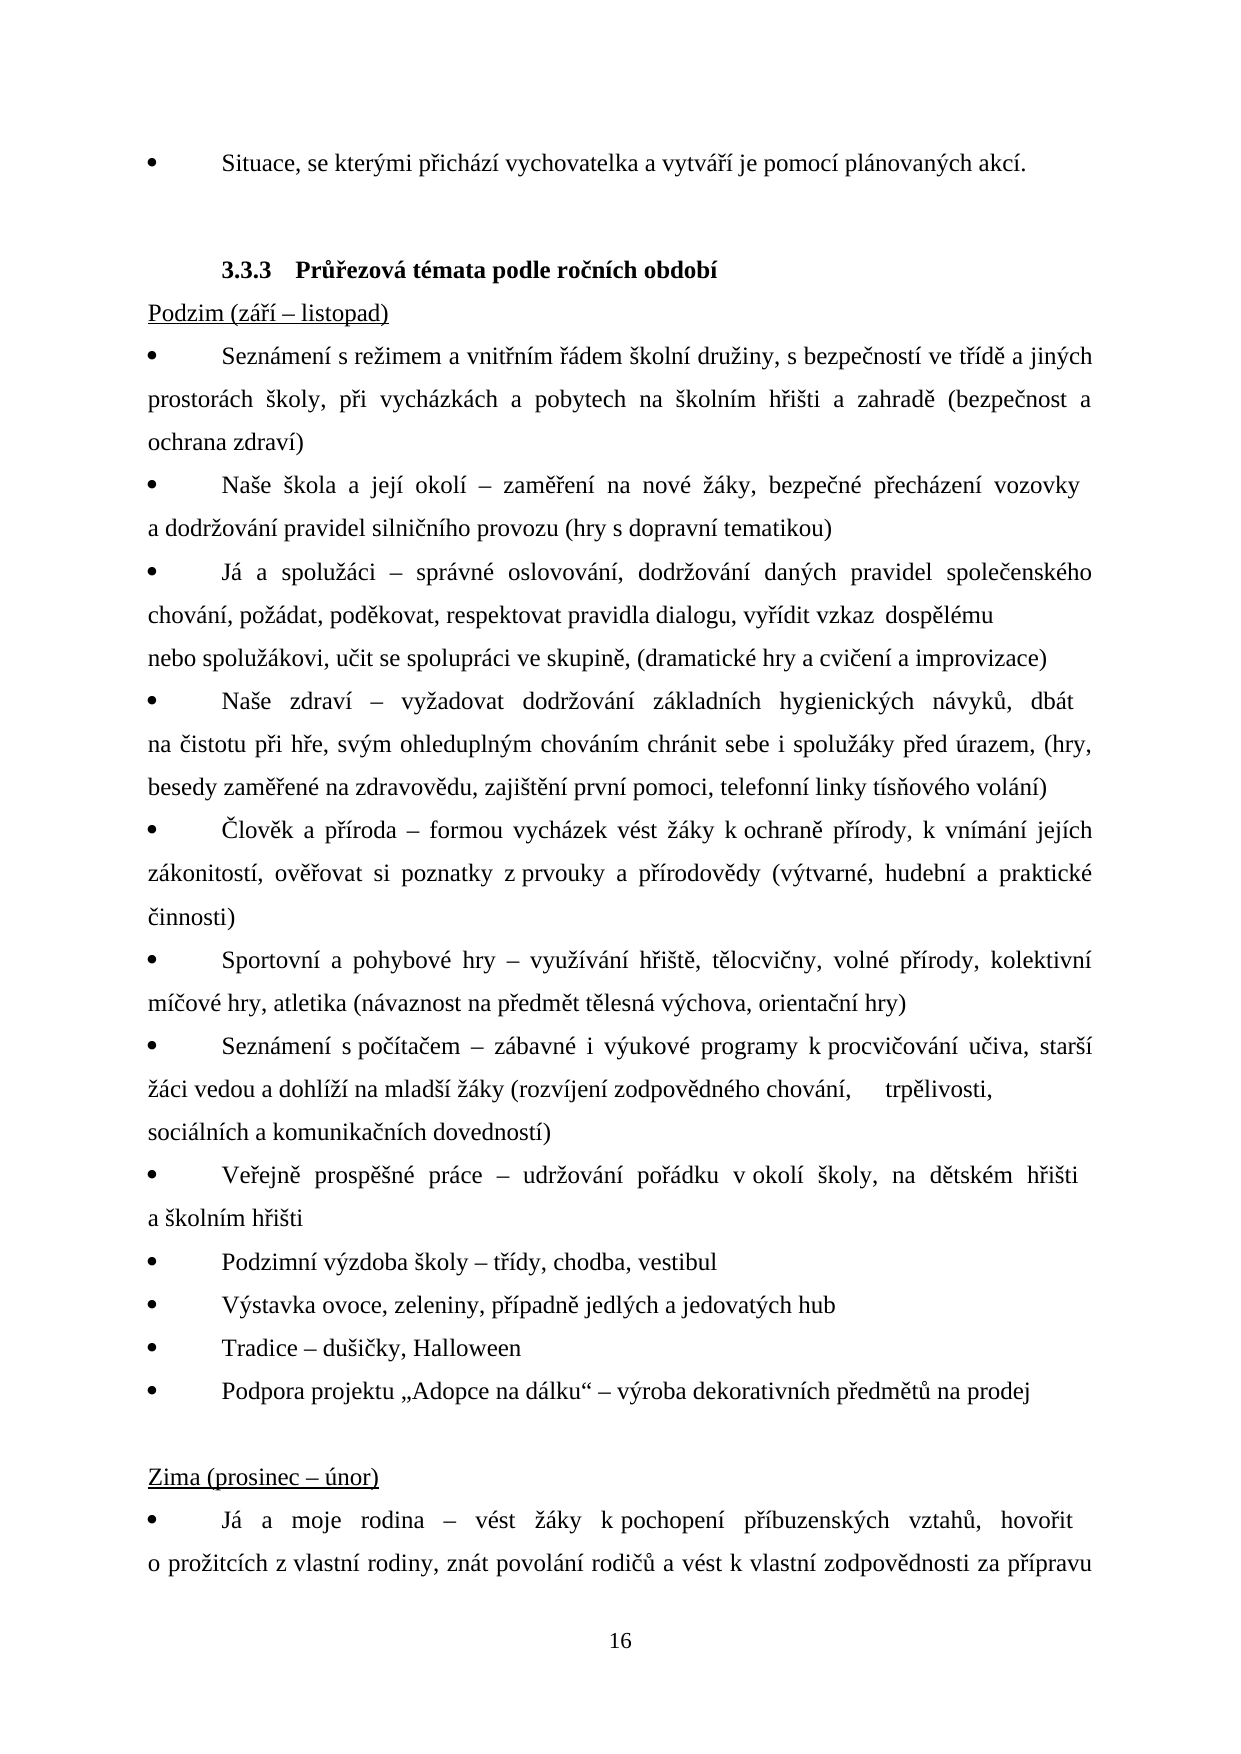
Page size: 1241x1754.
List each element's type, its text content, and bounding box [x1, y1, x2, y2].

list Zima (prosinec – únor) [148, 1462, 1093, 1491]
list Situace, se kterými přichází vychovatelka a vytváří je pomocí plánovaných akcí. [148, 148, 1093, 176]
list Já a spolužáci – správné oslovování, dodržování daných pravidel společenského chování, požádat, poděkovat, respektovat pravidla dialogu, vyřídit vzkaz dospělému [148, 557, 1093, 628]
list Člověk a příroda – formou vycházek vést žáky k ochraně přírody, k vnímání jejích zákonitostí, ověřovat si poznatky z prvouky a přírodovědy (výtvarné, hudební a praktické činnosti) [148, 815, 1093, 930]
list Podzim (září – listopad) [148, 298, 1093, 327]
list nebo spolužákovi, učit se spolupráci ve skupině, (dramatické hry a cvičení a improvizace) [148, 643, 1093, 672]
list Naše škola a její okolí – zaměření na nové žáky, bezpečné přecházení vozovky a dodržování pravidel silničního provozu (hry s dopravní tematikou) [148, 470, 1093, 542]
list Veřejně prospěšné práce – udržování pořádku v okolí školy, na dětském hřišti a školním hřišti [148, 1160, 1093, 1232]
list Sportovní a pohybové hry – využívání hřiště, tělocvičny, volné přírody, kolektivní míčové hry, atletika (návaznost na předmět tělesná výchova, orientační hry) [148, 945, 1093, 1017]
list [148, 1505, 1093, 1577]
subtitle 3.3.3 Průřezová témata podle ročních období [148, 255, 1093, 283]
list Seznámení s počítačem – zábavné i výukové programy k procvičování učiva, starší žáci vedou a dohlíží na mladší žáky (rozvíjení zodpovědného chování, trpělivosti, sociálních a komunikačních dovedností) [148, 1031, 1093, 1146]
list Naše zdraví – vyžadovat dodržování základních hygienických návyků, dbát na čistotu při hře, svým ohleduplným chováním chránit sebe i spolužáky před úrazem, (hry, besedy zaměřené na zdravovědu, zajištění první pomoci, telefonní linky tísňového volání) [148, 686, 1093, 801]
list Tradice – dušičky, Halloween [148, 1333, 1093, 1362]
list Seznámení s režimem a vnitřním řádem školní družiny, s bezpečností ve třídě a jiných prostorách školy, při vycházkách a pobytech na školním hřišti a zahradě (bezpečnost a ochrana zdraví) [148, 341, 1093, 456]
list Podzimní výzdoba školy – třídy, chodba, vestibul [148, 1247, 1093, 1275]
list Podpora projektu „Adopce na dálku“ – výroba dekorativních předmětů na prodej [148, 1376, 1093, 1405]
list Výstavka ovoce, zeleniny, případně jedlých a jedovatých hub [148, 1290, 1093, 1318]
